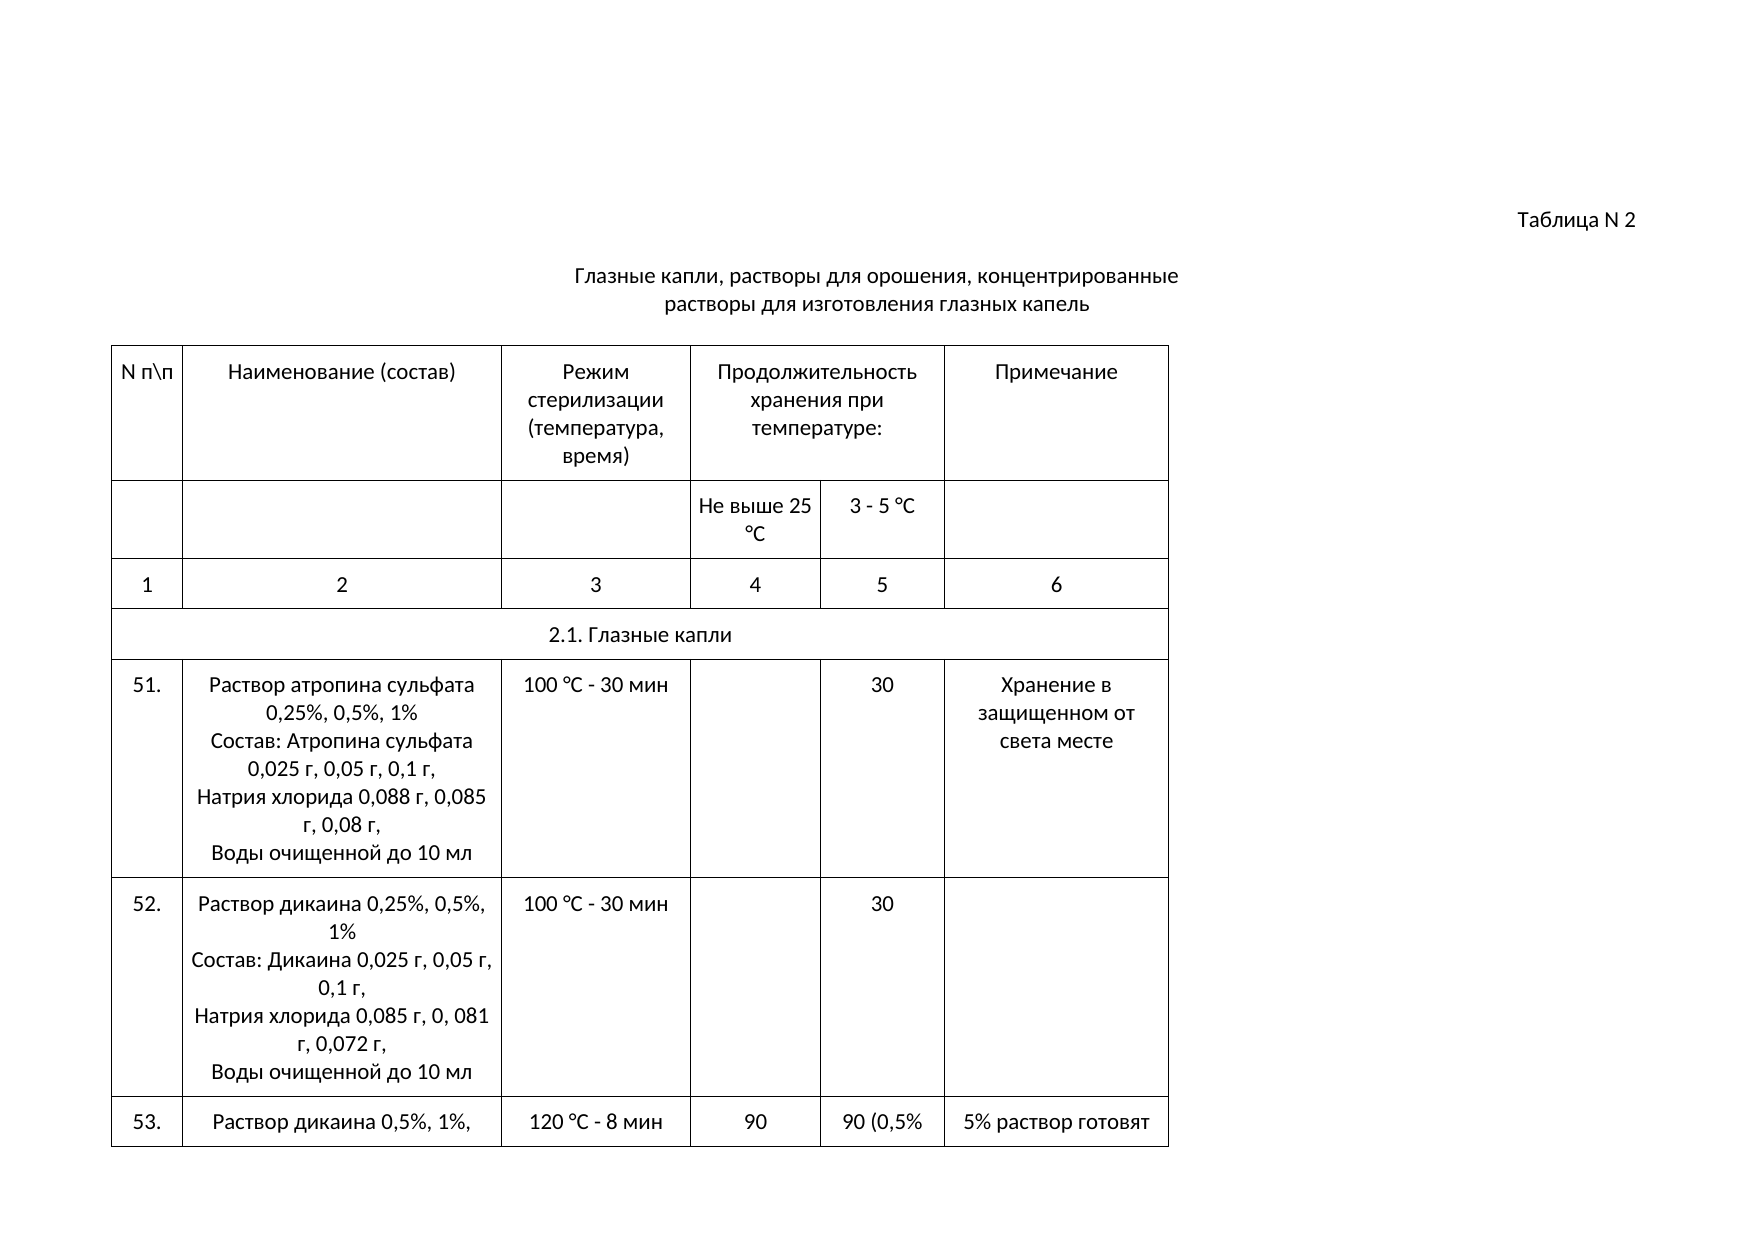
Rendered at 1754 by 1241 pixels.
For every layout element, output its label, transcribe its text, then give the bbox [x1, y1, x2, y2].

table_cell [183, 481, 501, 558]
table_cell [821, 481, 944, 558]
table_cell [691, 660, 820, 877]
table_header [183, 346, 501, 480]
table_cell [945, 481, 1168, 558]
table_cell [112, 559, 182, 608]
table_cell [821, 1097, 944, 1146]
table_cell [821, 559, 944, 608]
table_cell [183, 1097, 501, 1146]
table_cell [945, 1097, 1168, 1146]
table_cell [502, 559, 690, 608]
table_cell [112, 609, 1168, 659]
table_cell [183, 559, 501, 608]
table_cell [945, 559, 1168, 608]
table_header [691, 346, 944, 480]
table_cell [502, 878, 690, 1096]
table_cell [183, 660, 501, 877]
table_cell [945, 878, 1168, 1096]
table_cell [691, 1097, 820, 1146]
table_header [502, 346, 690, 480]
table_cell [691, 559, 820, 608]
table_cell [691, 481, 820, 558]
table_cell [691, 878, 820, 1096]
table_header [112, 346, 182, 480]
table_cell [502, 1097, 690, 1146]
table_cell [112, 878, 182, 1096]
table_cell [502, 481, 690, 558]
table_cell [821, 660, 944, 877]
text Глазные капли, растворы для орошения, концентрированные [118, 261, 1636, 289]
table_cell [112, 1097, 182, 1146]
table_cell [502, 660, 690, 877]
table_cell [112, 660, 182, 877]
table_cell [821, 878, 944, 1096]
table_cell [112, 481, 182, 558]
text Таблица N 2 [118, 205, 1636, 233]
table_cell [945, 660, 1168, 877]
text растворы для изготовления глазных капель [118, 289, 1636, 317]
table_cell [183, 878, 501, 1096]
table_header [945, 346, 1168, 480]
